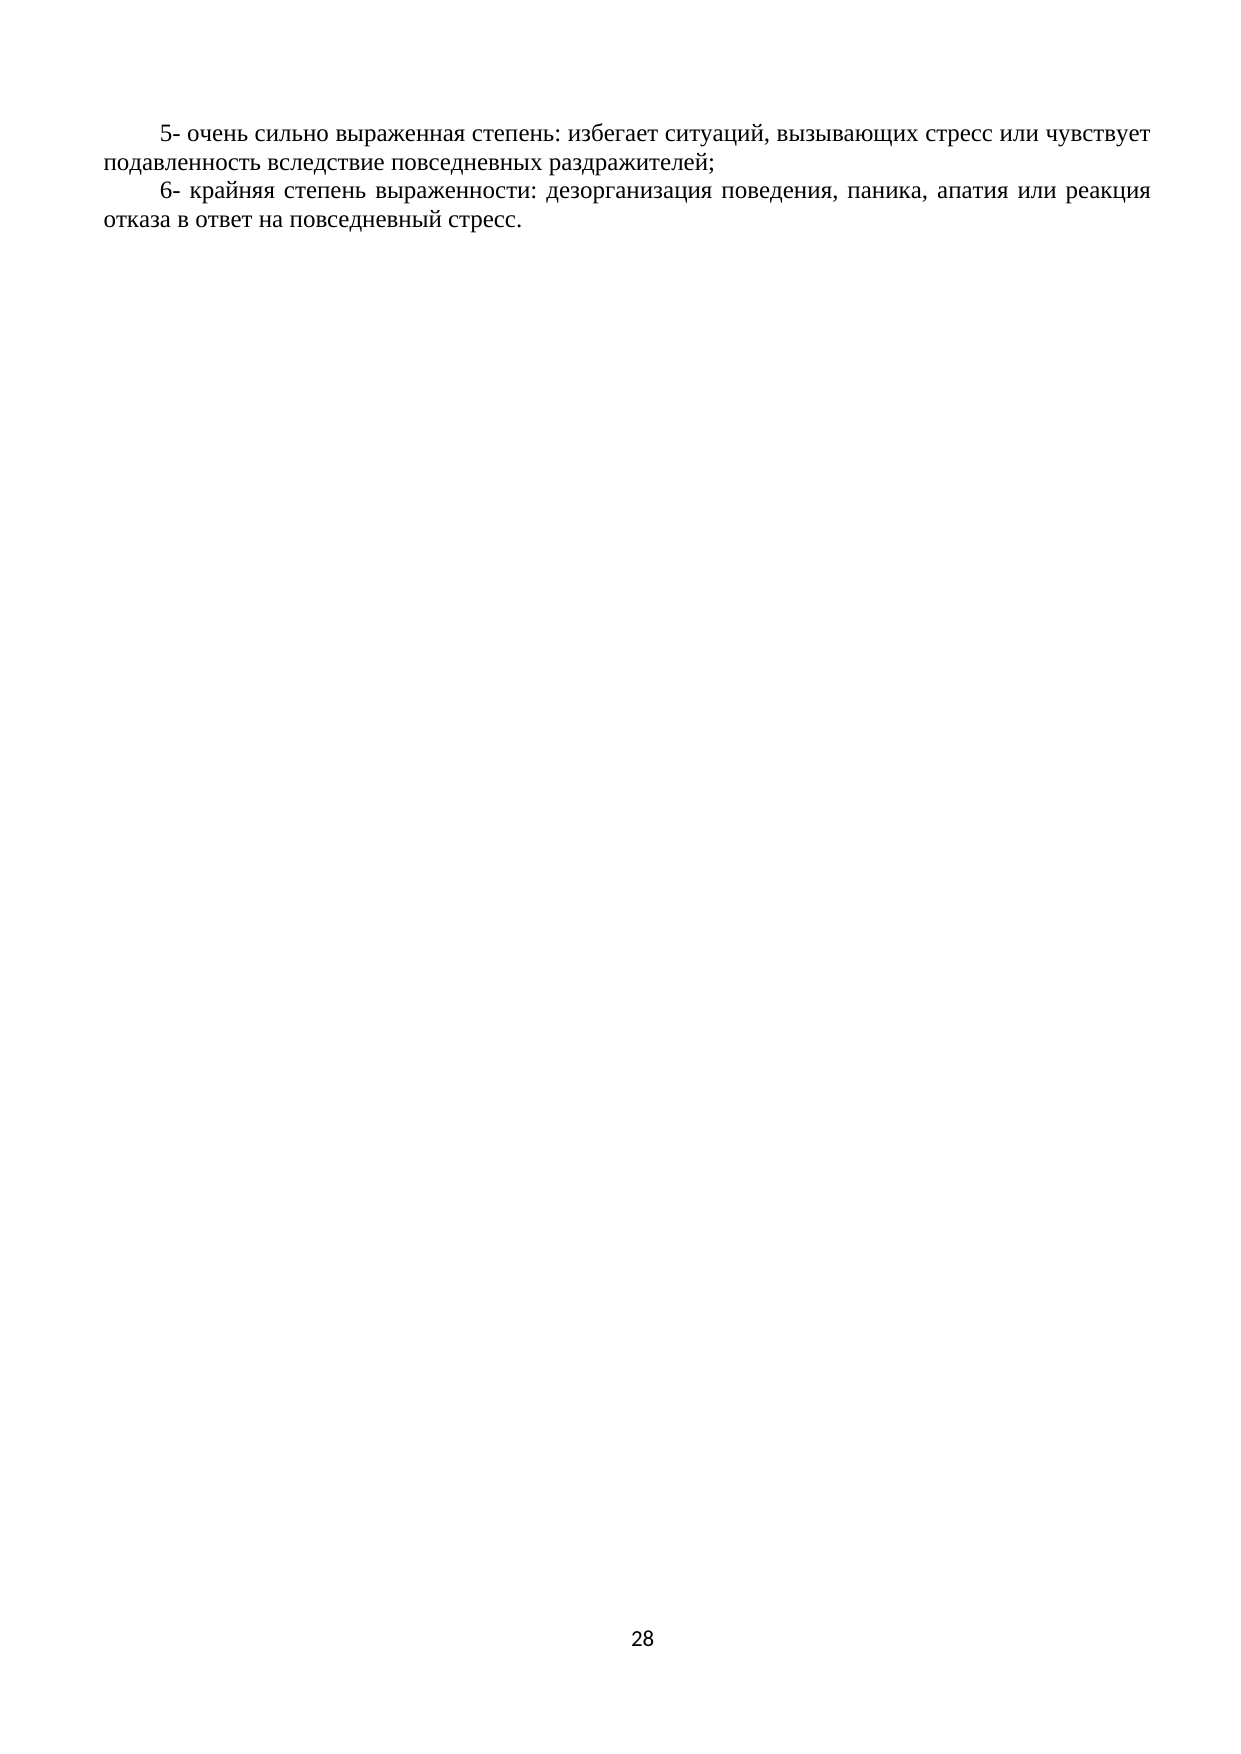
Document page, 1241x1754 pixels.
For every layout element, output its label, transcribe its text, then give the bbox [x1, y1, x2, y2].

text 5- очень сильно выраженная степень: избегает ситуаций, вызывающих стресс или чувствует подавленность вследствие повседневных раздражителей; [103, 118, 1152, 176]
text 6- крайняя степень выраженности: дезорганизация поведения, паника, апатия или реакция отказа в ответ на повседневный стресс. [103, 176, 1152, 233]
